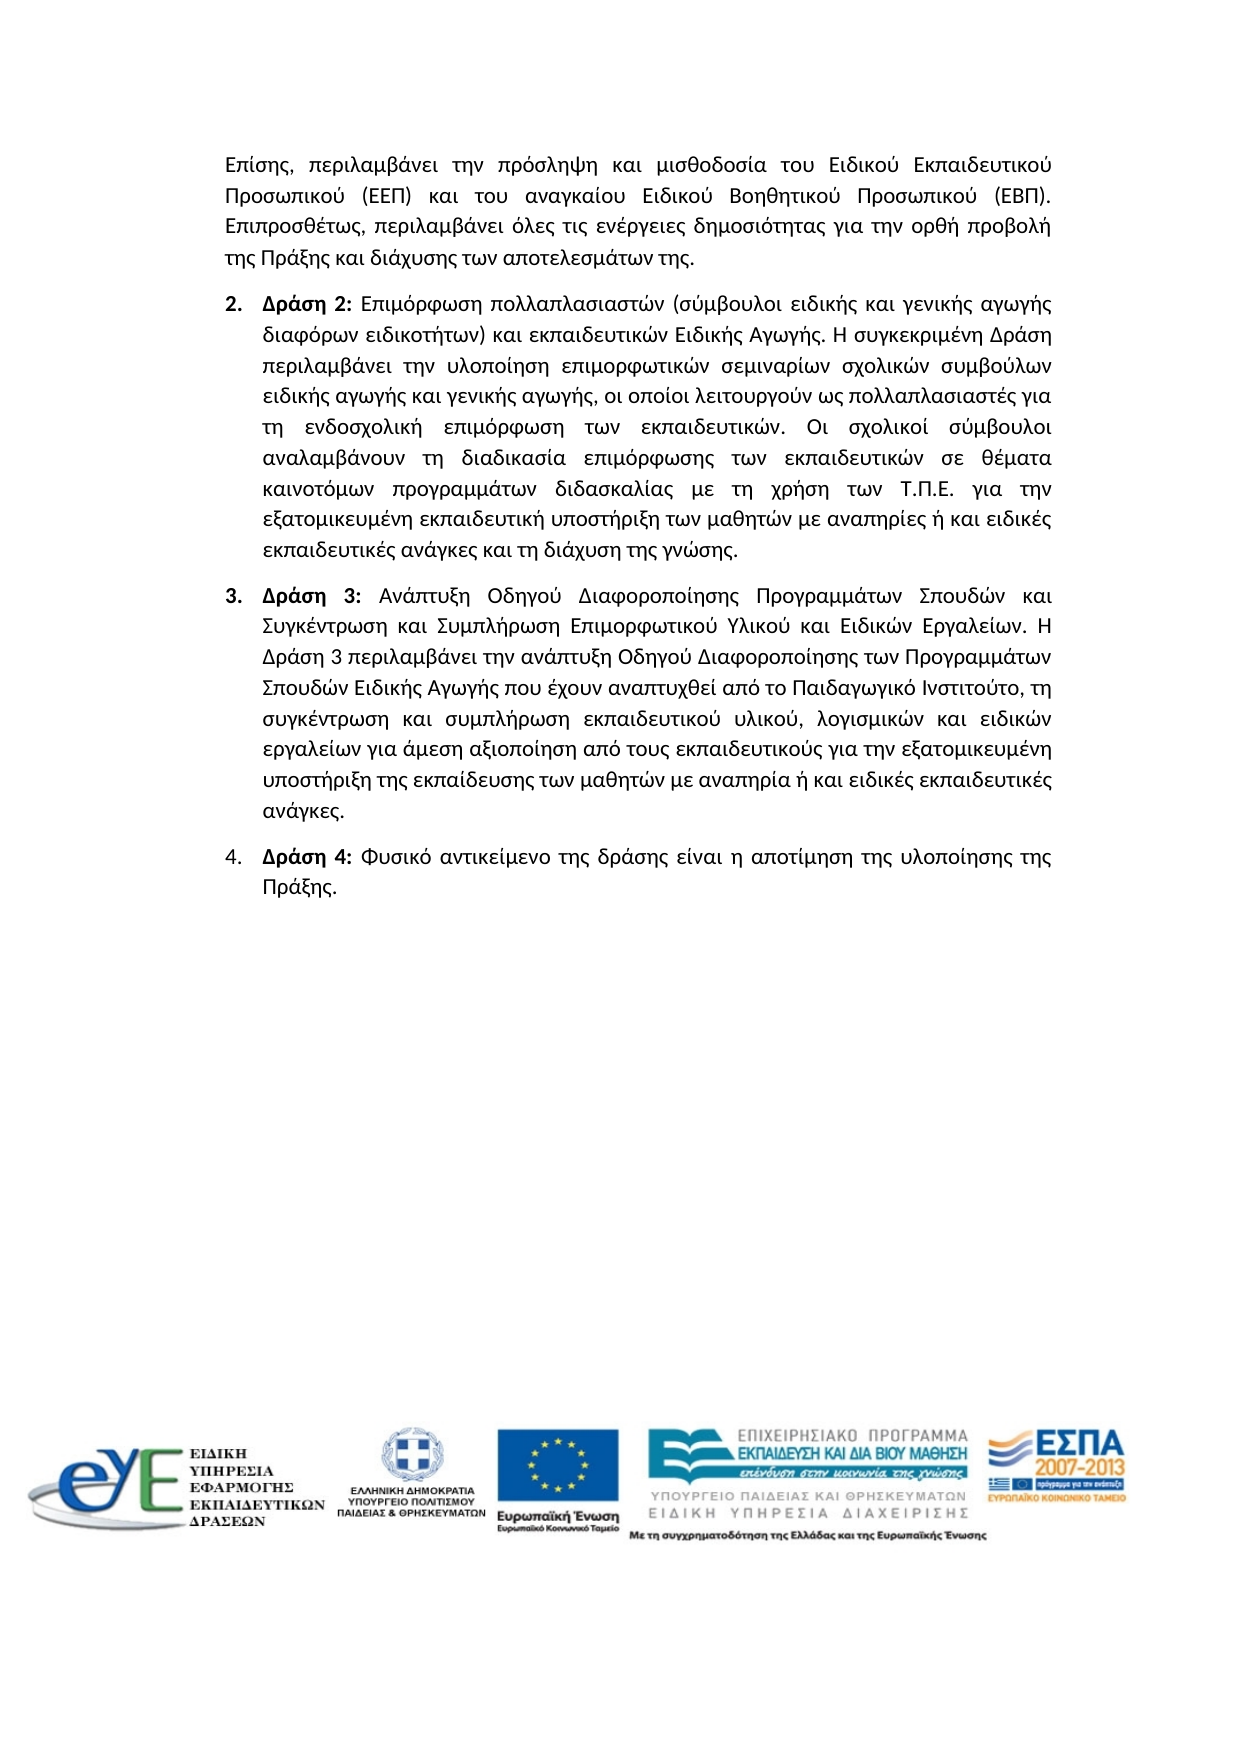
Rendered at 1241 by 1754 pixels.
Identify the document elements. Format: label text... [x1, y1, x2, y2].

list Δράση 2: Επιμόρφωση πολλαπλασιαστών (σύμβουλοι ειδικής και γενικής αγωγής διαφόρων ειδικοτήτων) και εκπαιδευτικών Ειδικής Αγωγής. Η συγκεκριμένη Δράση περιλαμβάνει την υλοποίηση επιμορφωτικών σεμιναρίων σχολικών συμβούλων ειδικής αγωγής και γενικής αγωγής, οι οποίοι λειτουργούν ως πολλαπλασιαστές για τη ενδοσχολική επιμόρφωση των εκπαιδευτικών. Οι σχολικοί σύμβουλοι αναλαμβάνουν τη διαδικασία επιμόρφωσης των εκπαιδευτικών σε θέματα καινοτόμων προγραμμάτων διδασκαλίας με τη χρήση των Τ.Π.Ε. για την εξατομικευμένη εκπαιδευτική υποστήριξη των μαθητών με αναπηρίες ή και ειδικές εκπαιδευτικές ανάγκες και τη διάχυση της γνώσης. [225, 289, 1053, 563]
picture [25, 1405, 1141, 1564]
list Δράση 4: Φυσικό αντικείμενο της δράσης είναι η αποτίμηση της υλοποίησης της Πράξης. [225, 842, 1053, 901]
list Δράση 3: Ανάπτυξη Οδηγού Διαφοροποίησης Προγραμμάτων Σπουδών και Συγκέντρωση και Συμπλήρωση Επιμορφωτικού Υλικού και Ειδικών Εργαλείων. Η Δράση 3 περιλαμβάνει την ανάπτυξη Οδηγού Διαφοροποίησης των Προγραμμάτων Σπουδών Ειδικής Αγωγής που έχουν αναπτυχθεί από το Παιδαγωγικό Ινστιτούτο, τη συγκέντρωση και συμπλήρωση εκπαιδευτικού υλικού, λογισμικών και ειδικών εργαλείων για άμεση αξιοποίηση από τους εκπαιδευτικούς για την εξατομικευμένη υποστήριξη της εκπαίδευσης των μαθητών με αναπηρία ή και ειδικές εκπαιδευτικές ανάγκες. [225, 581, 1053, 824]
text Επίσης, περιλαμβάνει την πρόσληψη και μισθοδοσία του Ειδικού Εκπαιδευτικού Προσωπικού (ΕΕΠ) και του αναγκαίου Ειδικού Βοηθητικού Προσωπικού (ΕΒΠ). Επιπροσθέτως, περιλαμβάνει όλες τις ενέργειες δημοσιότητας για την ορθή προβολή της Πράξης και διάχυσης των αποτελεσμάτων της. [225, 150, 1053, 271]
